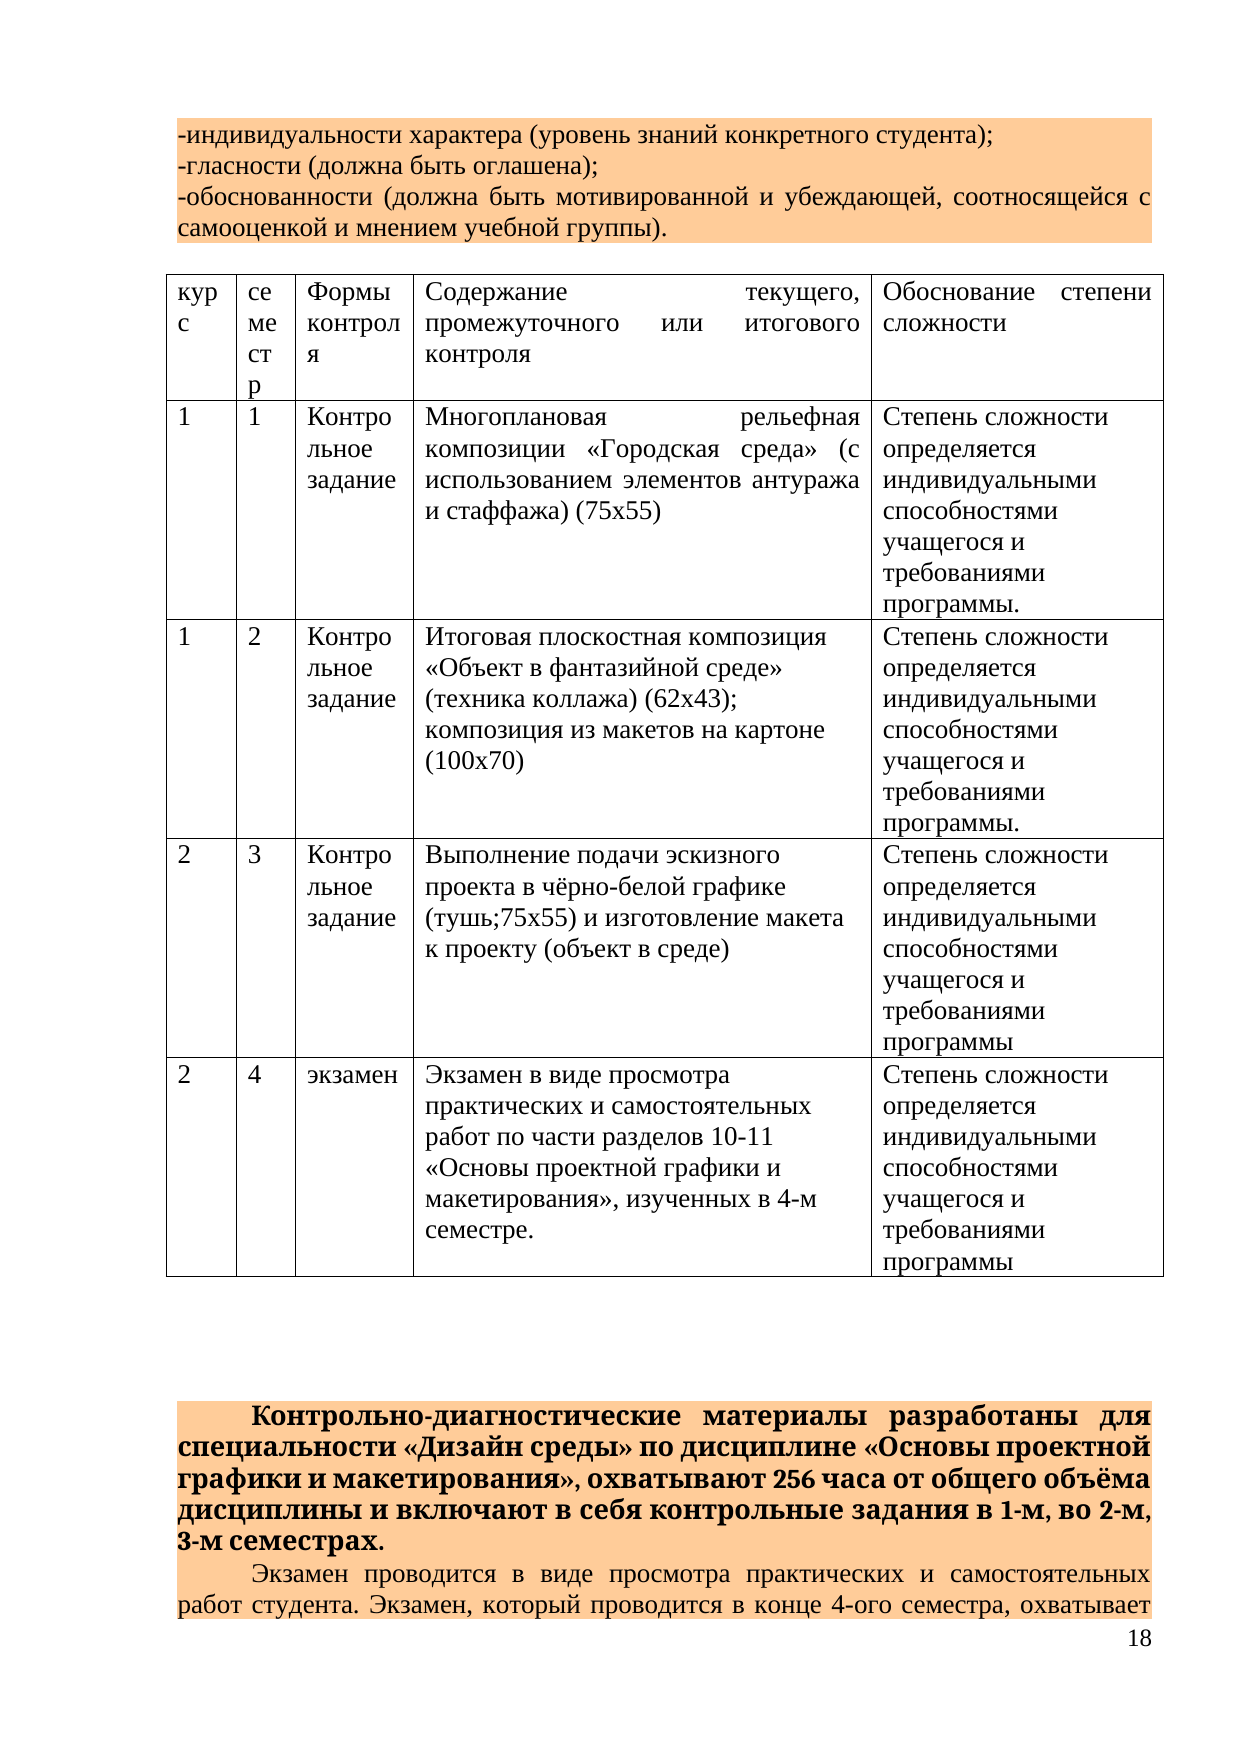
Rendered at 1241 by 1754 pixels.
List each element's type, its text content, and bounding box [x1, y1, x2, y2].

table_cell 1 [237, 401, 295, 618]
table_cell Многоплановая рельефная композиции «Городская среда» (с использованием элементов антуража и стаффажа) (75х55) [414, 401, 871, 618]
table_cell 2 [167, 839, 236, 1057]
table_cell Контрольное задание [296, 620, 413, 838]
table_header Формы контроля [296, 275, 413, 399]
table_header Обоснование степени сложности [872, 275, 1163, 399]
text -индивидуальности характера (уровень знаний конкретного студента); [177, 118, 1152, 149]
text -гласности (должна быть оглашена); [177, 149, 1152, 180]
table_cell Экзамен в виде просмотра практических и самостоятельных работ по части разделов 10-11 «Основы проектной графики и макетирования», изученных в 4-м семестре. [414, 1058, 871, 1276]
table_header Содержание текущего, промежуточного или итогового контроля [414, 275, 871, 399]
table_cell 1 [167, 620, 236, 838]
table_cell Контрольное задание [296, 401, 413, 618]
table_header курс [167, 275, 236, 399]
table_cell экзамен [296, 1058, 413, 1276]
table_cell Выполнение подачи эскизного проекта в чёрно-белой графике (тушь;75х55) и изготовление макета к проекту (объект в среде) [414, 839, 871, 1057]
table_cell Степень сложности определяется индивидуальными способностями учащегося и требованиями программы [872, 1058, 1163, 1276]
subtitle Контрольно-диагностические материалы разработаны для специальности «Дизайн среды» по дисциплине «Основы проектной графики и макетирования», охватывают 256 часа от общего объёма дисциплины и включают в себя контрольные задания в 1-м, во 2-м, 3-м семестрах. [177, 1401, 1152, 1557]
text -обоснованности (должна быть мотивированной и убеждающей, соотносящейся с самооценкой и мнением учебной группы). [177, 180, 1152, 243]
table_cell 4 [237, 1058, 295, 1276]
table_cell Степень сложности определяется индивидуальными способностями учащегося и требованиями программы. [872, 620, 1163, 838]
table_cell 2 [167, 1058, 236, 1276]
table_cell Степень сложности определяется индивидуальными способностями учащегося и требованиями программы [872, 839, 1163, 1057]
table_cell 1 [167, 401, 236, 618]
table_cell Контрольное задание [296, 839, 413, 1057]
table_cell 3 [237, 839, 295, 1057]
table_cell Итоговая плоскостная композиция «Объект в фантазийной среде» (техника коллажа) (62х43); композиция из макетов на картоне (100х70) [414, 620, 871, 838]
table_header семестр [237, 275, 295, 399]
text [177, 1557, 1152, 1619]
table_cell 2 [237, 620, 295, 838]
table_cell Степень сложности определяется индивидуальными способностями учащегося и требованиями программы. [872, 401, 1163, 618]
